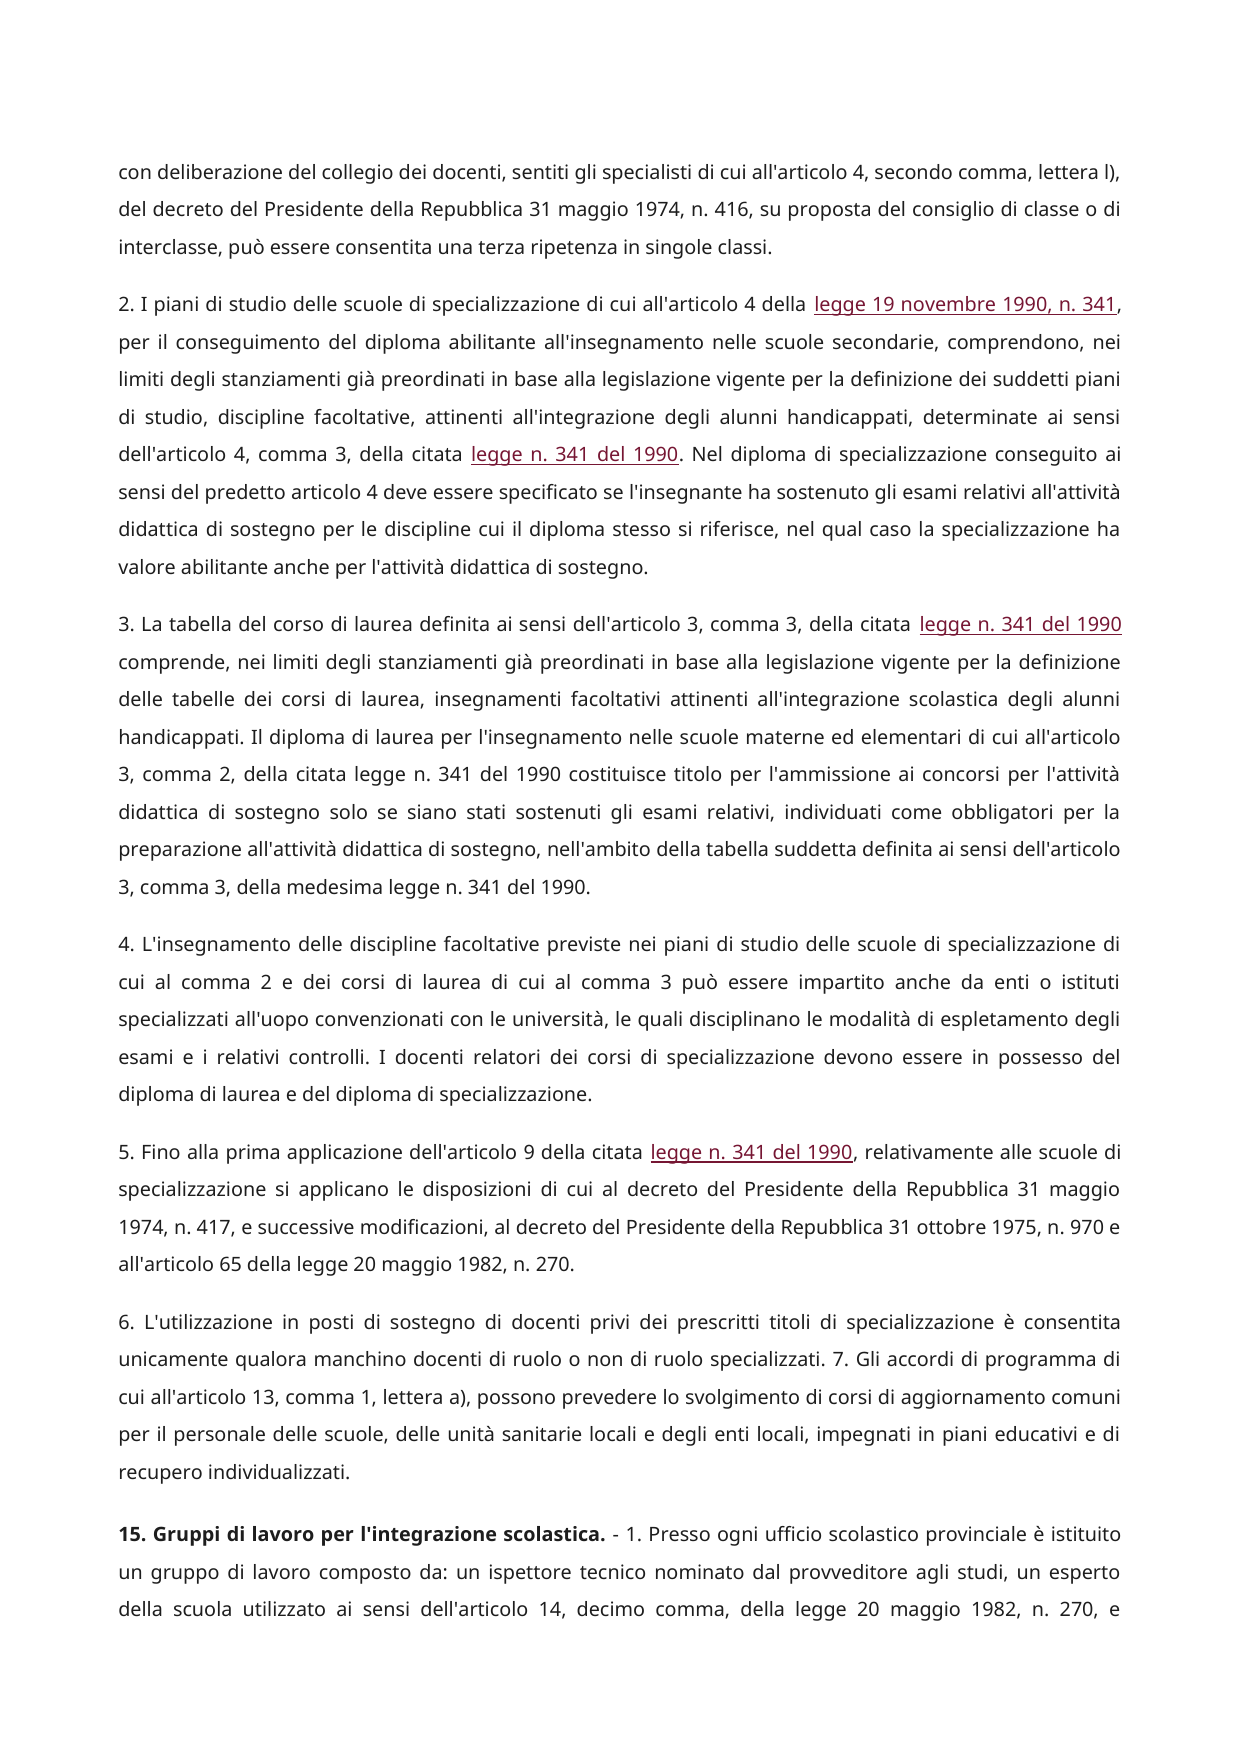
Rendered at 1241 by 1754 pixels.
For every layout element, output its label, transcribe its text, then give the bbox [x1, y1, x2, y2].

text 2. I piani di studio delle scuole di specializzazione di cui all'articolo 4 della legge 19 novembre 1990, n. 341, per il conseguimento del diploma abilitante all'insegnamento nelle scuole secondarie, comprendono, nei limiti degli stanziamenti già preordinati in base alla legislazione vigente per la definizione dei suddetti piani di studio, discipline facoltative, attinenti all'integrazione degli alunni handicappati, determinate ai sensi dell'articolo 4, comma 3, della citata legge n. 341 del 1990. Nel diploma di specializzazione conseguito ai sensi del predetto articolo 4 deve essere specificato se l'insegnante ha sostenuto gli esami relativi all'attività didattica di sostegno per le discipline cui il diploma stesso si riferisce, nel qual caso la specializzazione ha valore abilitante anche per l'attività didattica di sostegno. [118, 280, 1122, 580]
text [118, 1510, 1122, 1623]
text 5. Fino alla prima applicazione dell'articolo 9 della citata legge n. 341 del 1990, relativamente alle scuole di specializzazione si applicano le disposizioni di cui al decreto del Presidente della Repubblica 31 maggio 1974, n. 417, e successive modificazioni, al decreto del Presidente della Repubblica 31 ottobre 1975, n. 970 e all'articolo 65 della legge 20 maggio 1982, n. 270. [118, 1128, 1122, 1278]
text 6. L'utilizzazione in posti di sostegno di docenti privi dei prescritti titoli di specializzazione è consentita unicamente qualora manchino docenti di ruolo o non di ruolo specializzati. 7. Gli accordi di programma di cui all'articolo 13, comma 1, lettera a), possono prevedere lo svolgimento di corsi di aggiornamento comuni per il personale delle scuole, delle unità sanitarie locali e degli enti locali, impegnati in piani educativi e di recupero individualizzati. [118, 1298, 1122, 1485]
text 3. La tabella del corso di laurea definita ai sensi dell'articolo 3, comma 3, della citata legge n. 341 del 1990 comprende, nei limiti degli stanziamenti già preordinati in base alla legislazione vigente per la definizione delle tabelle dei corsi di laurea, insegnamenti facoltativi attinenti all'integrazione scolastica degli alunni handicappati. Il diploma di laurea per l'insegnamento nelle scuole materne ed elementari di cui all'articolo 3, comma 2, della citata legge n. 341 del 1990 costituisce titolo per l'ammissione ai concorsi per l'attività didattica di sostegno solo se siano stati sostenuti gli esami relativi, individuati come obbligatori per la preparazione all'attività didattica di sostegno, nell'ambito della tabella suddetta definita ai sensi dell'articolo 3, comma 3, della medesima legge n. 341 del 1990. [118, 600, 1122, 900]
text 4. L'insegnamento delle discipline facoltative previste nei piani di studio delle scuole di specializzazione di cui al comma 2 e dei corsi di laurea di cui al comma 3 può essere impartito anche da enti o istituti specializzati all'uopo convenzionati con le università, le quali disciplinano le modalità di espletamento degli esami e i relativi controlli. I docenti relatori dei corsi di specializzazione devono essere in possesso del diploma di laurea e del diploma di specializzazione. [118, 920, 1122, 1108]
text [118, 148, 1122, 260]
